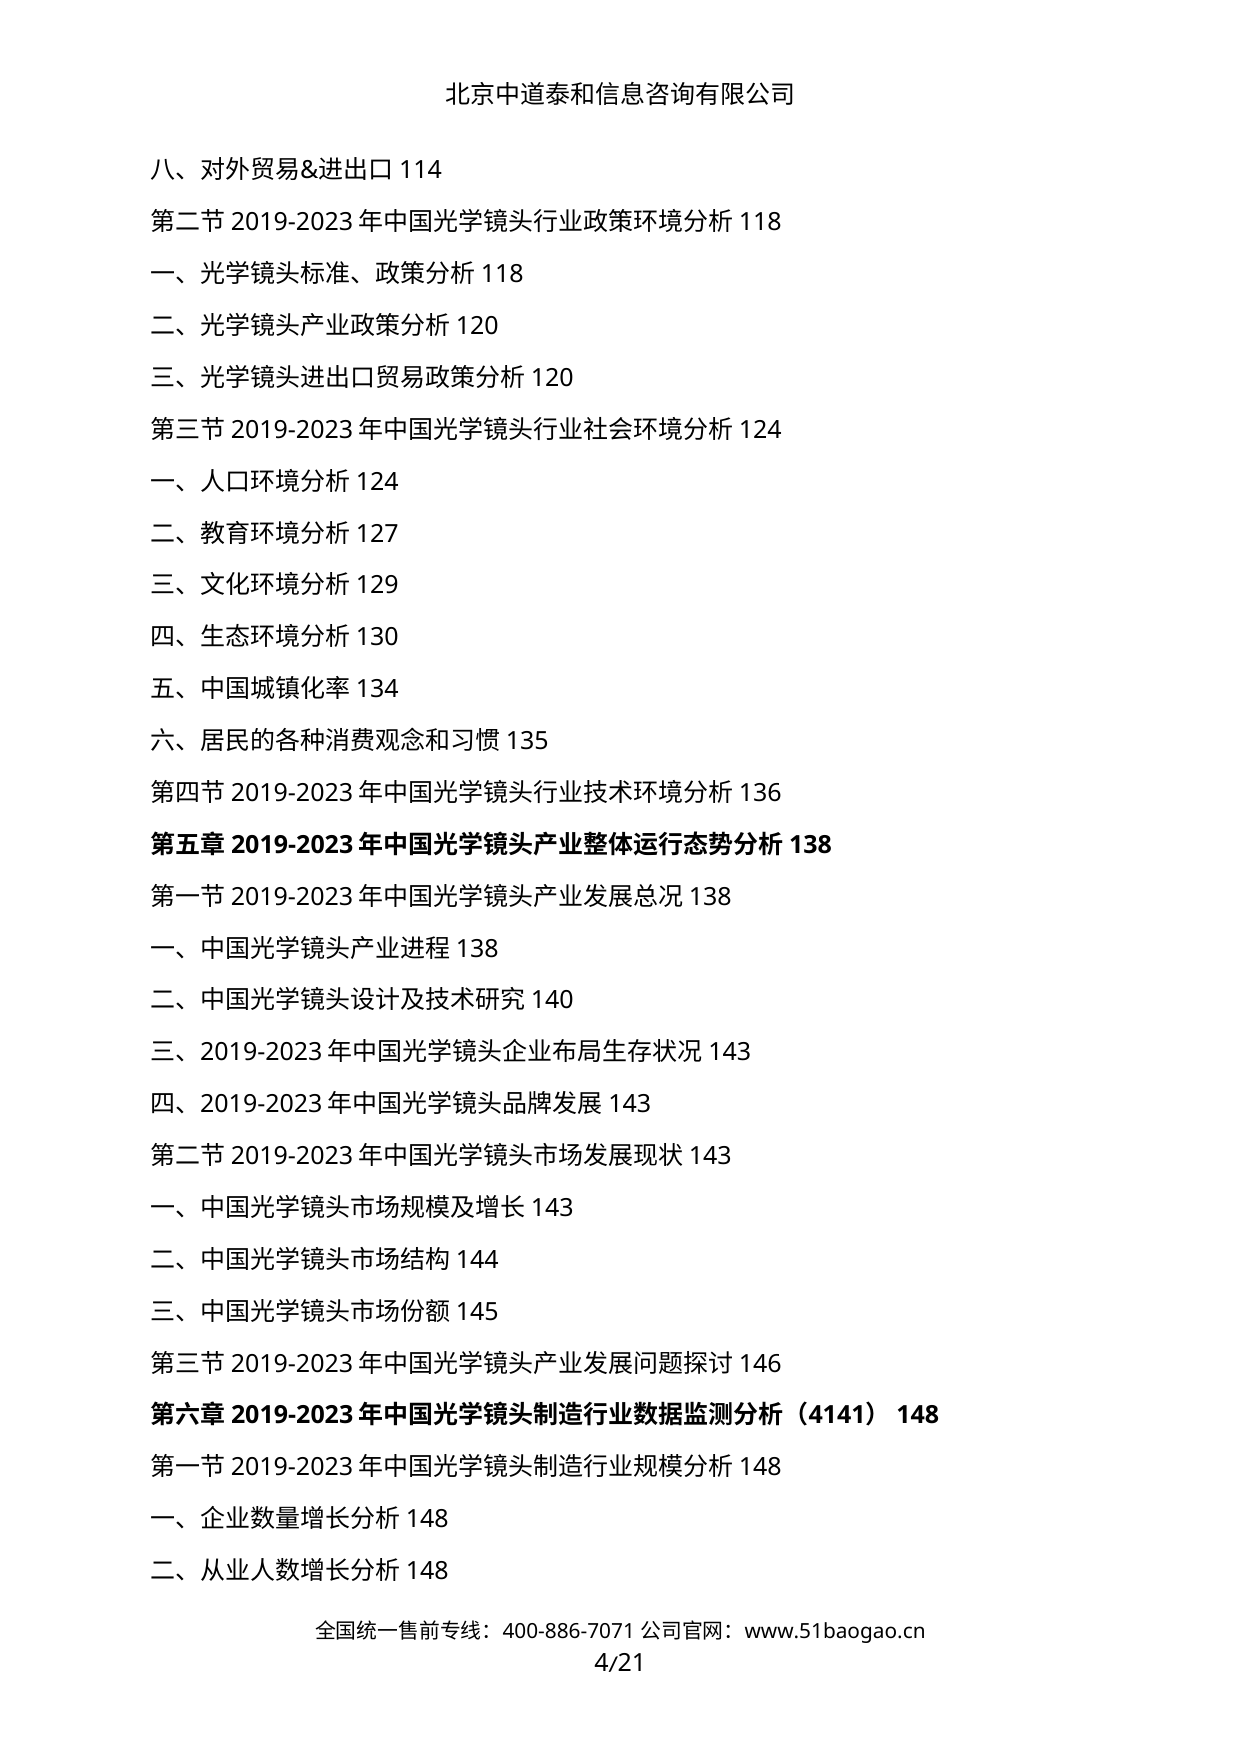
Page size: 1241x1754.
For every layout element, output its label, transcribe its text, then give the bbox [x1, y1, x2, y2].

text 一、光学镜头标准、政策分析 118 [150, 254, 1090, 290]
text 三、中国光学镜头市场份额 145 [150, 1291, 1090, 1327]
text 第五章 2019-2023年中国光学镜头产业整体运行态势分析 138 [150, 824, 1090, 861]
text 二、中国光学镜头市场结构 144 [150, 1239, 1090, 1276]
text 第三节 2019-2023年中国光学镜头产业发展问题探讨 146 [150, 1343, 1090, 1379]
text 一、企业数量增长分析 148 [150, 1499, 1090, 1535]
text 六、居民的各种消费观念和习惯 135 [150, 721, 1090, 757]
text 一、人口环境分析 124 [150, 461, 1090, 497]
text 五、中国城镇化率 134 [150, 669, 1090, 705]
text 八、对外贸易&进出口 114 [150, 150, 1090, 186]
text 三、光学镜头进出口贸易政策分析 120 [150, 357, 1090, 394]
text 二、从业人数增长分析 148 [150, 1551, 1090, 1587]
text 三、2019-2023年中国光学镜头企业布局生存状况 143 [150, 1032, 1090, 1068]
text 第二节 2019-2023年中国光学镜头行业政策环境分析 118 [150, 202, 1090, 238]
text 第六章 2019-2023年中国光学镜头制造行业数据监测分析（4141） 148 [150, 1395, 1090, 1431]
text 四、2019-2023年中国光学镜头品牌发展 143 [150, 1084, 1090, 1120]
text 二、教育环境分析 127 [150, 513, 1090, 549]
text 第一节 2019-2023年中国光学镜头制造行业规模分析 148 [150, 1447, 1090, 1483]
text 一、中国光学镜头产业进程 138 [150, 928, 1090, 964]
text 一、中国光学镜头市场规模及增长 143 [150, 1187, 1090, 1224]
text 二、光学镜头产业政策分析 120 [150, 306, 1090, 342]
text 四、生态环境分析 130 [150, 617, 1090, 653]
text 第二节 2019-2023年中国光学镜头市场发展现状 143 [150, 1136, 1090, 1172]
text 第三节 2019-2023年中国光学镜头行业社会环境分析 124 [150, 409, 1090, 446]
text 第一节 2019-2023年中国光学镜头产业发展总况 138 [150, 876, 1090, 912]
text 二、中国光学镜头设计及技术研究 140 [150, 980, 1090, 1016]
text 第四节 2019-2023年中国光学镜头行业技术环境分析 136 [150, 772, 1090, 809]
text 三、文化环境分析 129 [150, 565, 1090, 601]
